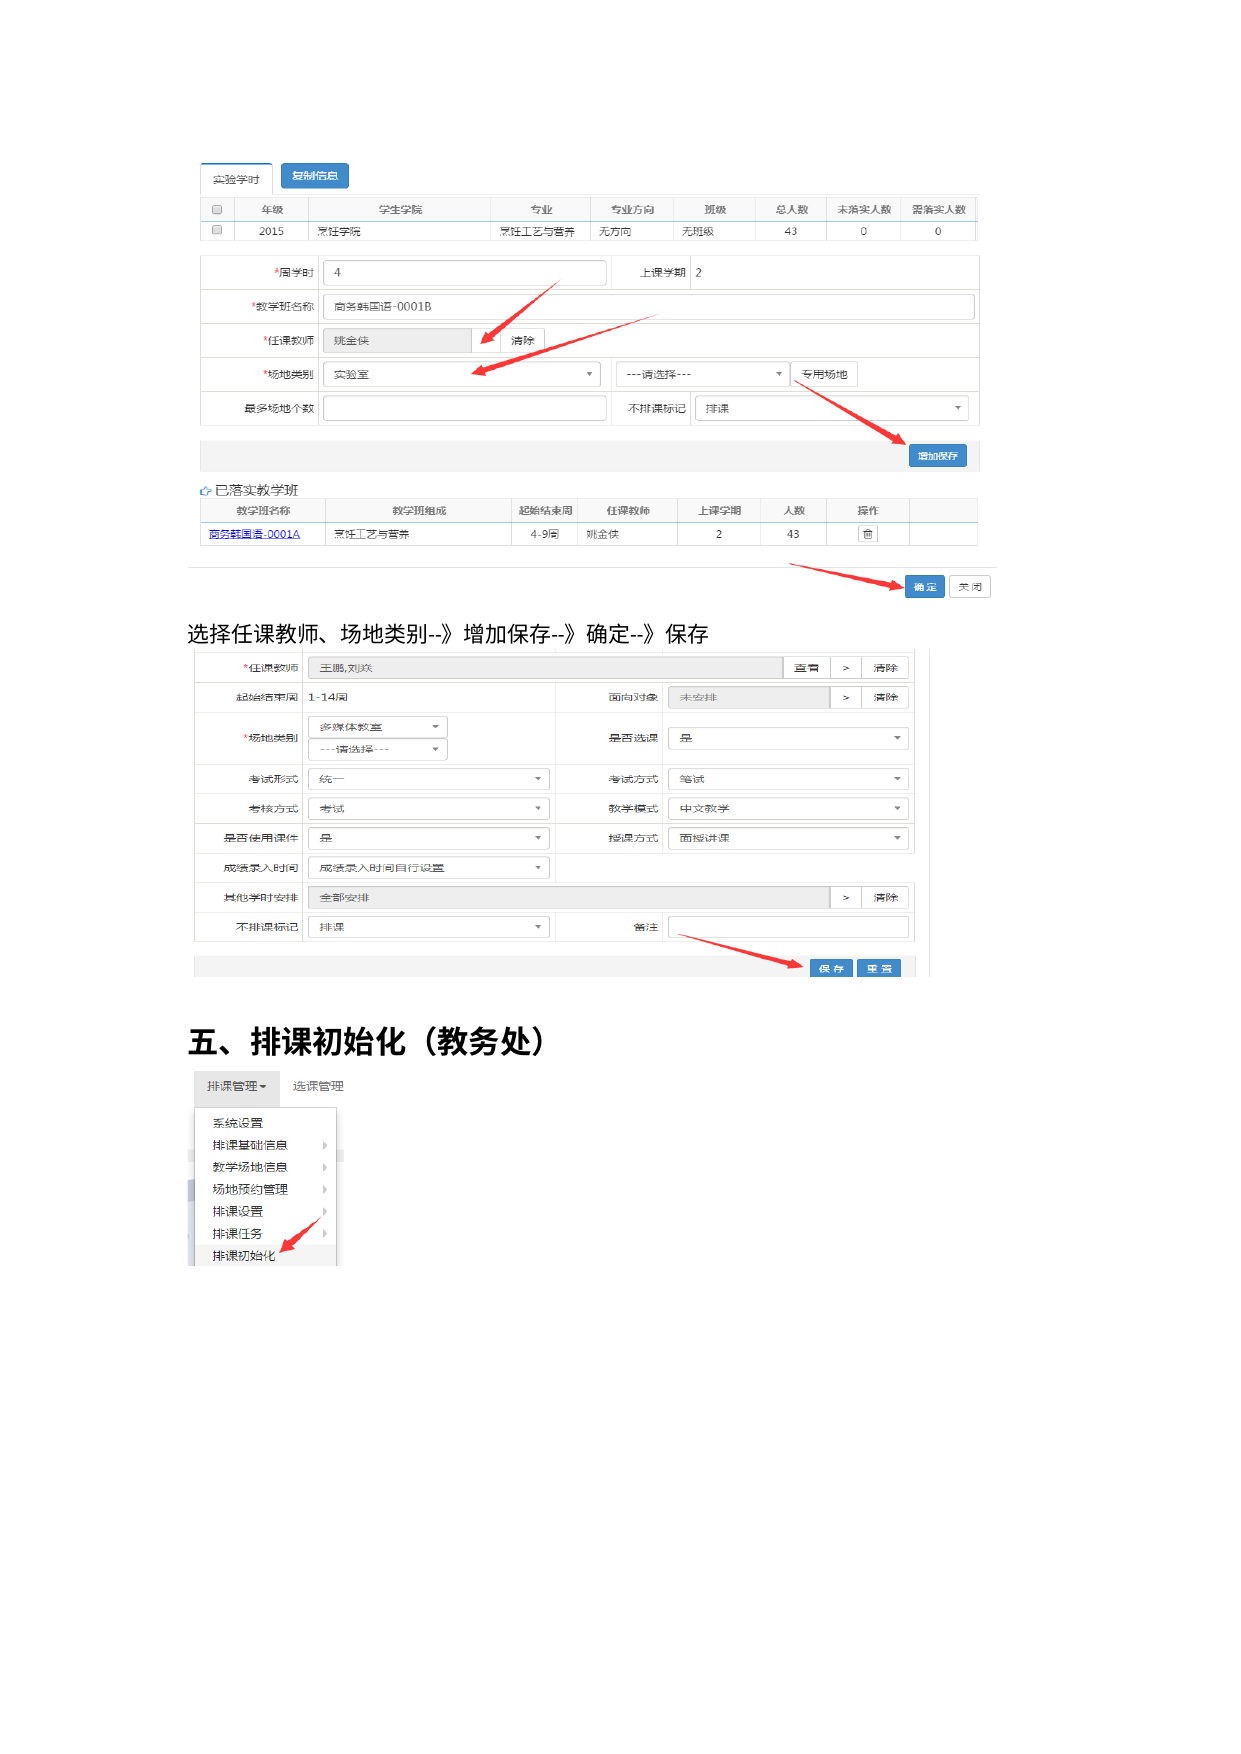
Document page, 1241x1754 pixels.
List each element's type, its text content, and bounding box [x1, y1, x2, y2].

text 选择任课教师、场地类别--》增加保存--》确定--》保存 [187, 617, 1053, 649]
picture [187, 649, 933, 977]
picture [187, 161, 997, 598]
text 五、排课初始化（教务处） [187, 1007, 1053, 1072]
picture [187, 1071, 344, 1266]
